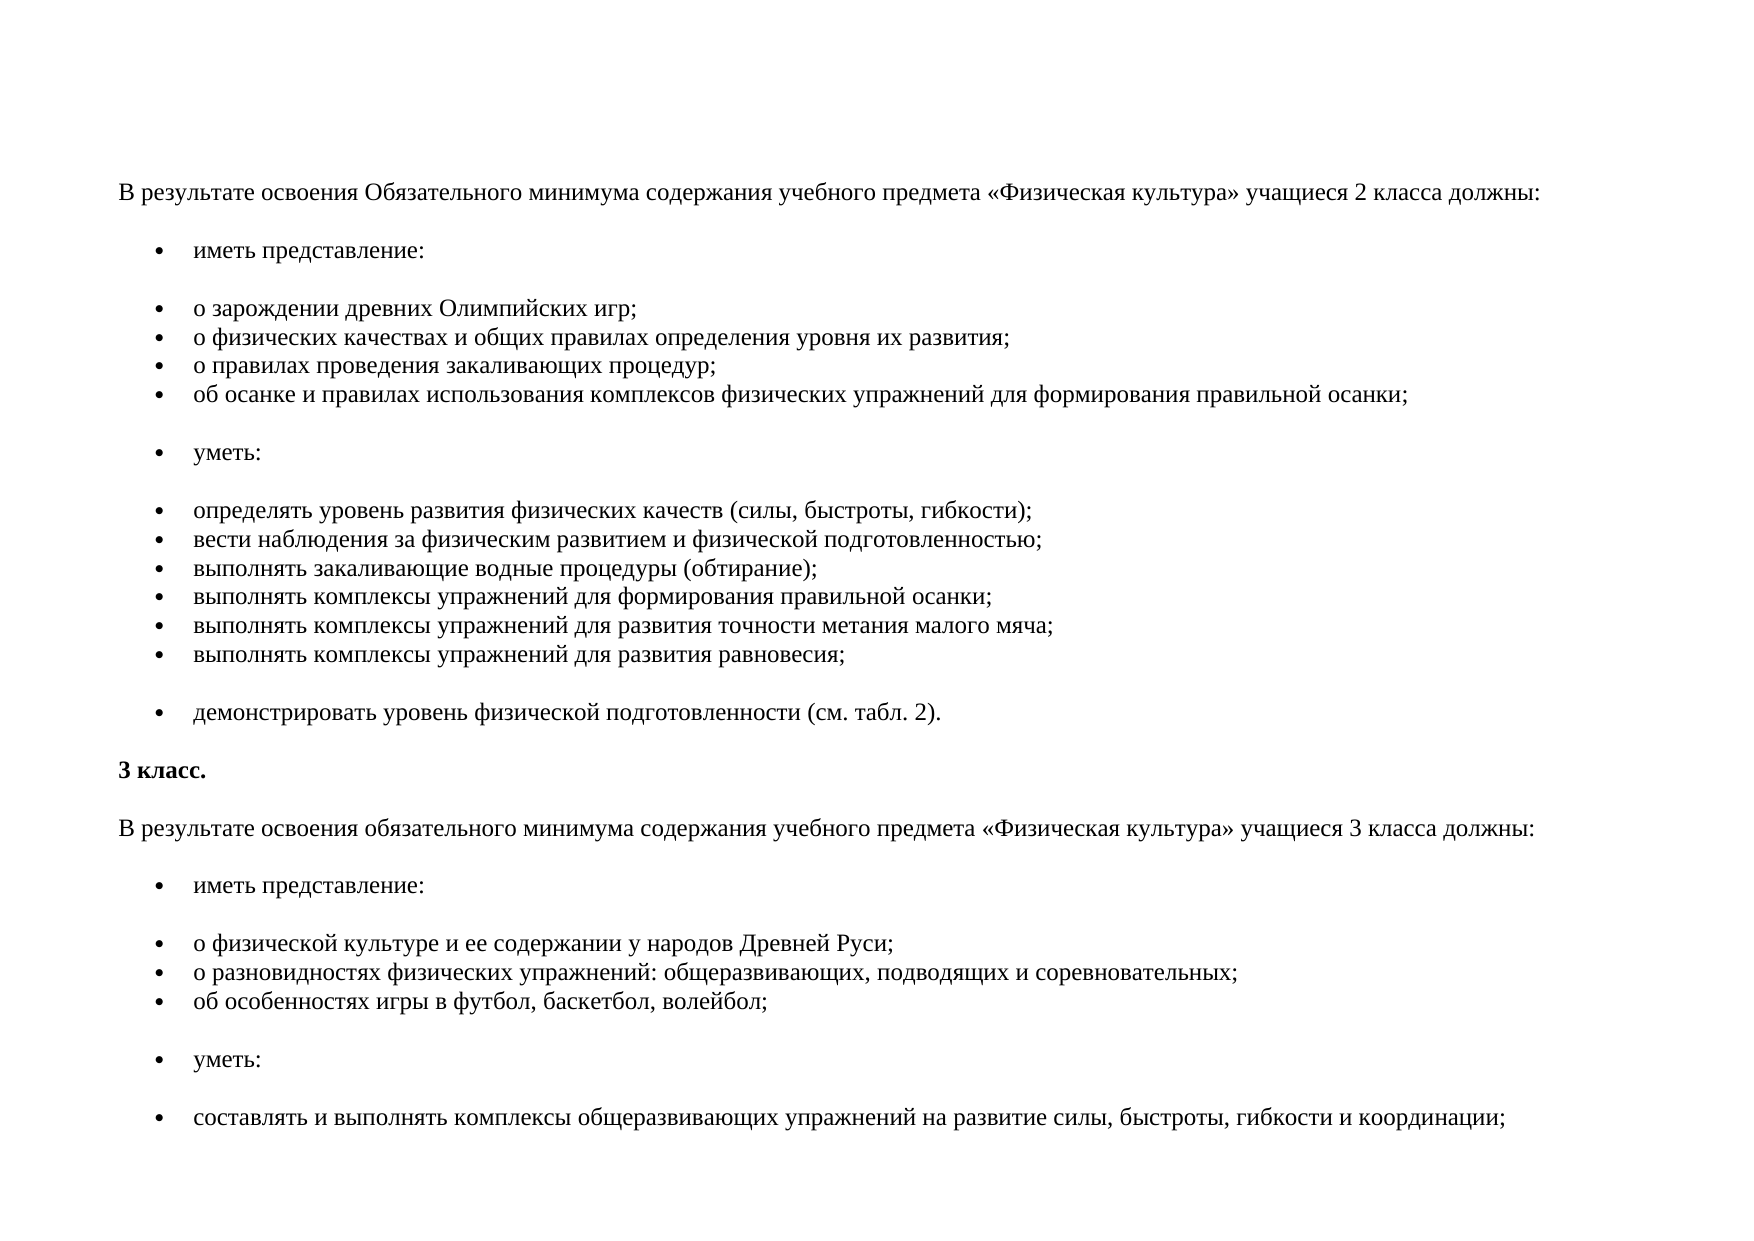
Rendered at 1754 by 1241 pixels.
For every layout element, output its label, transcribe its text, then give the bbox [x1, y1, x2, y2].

list о физической культуре и ее содержании у народов Древней Руси; [156, 928, 1636, 957]
list уметь: [156, 1044, 1636, 1073]
list выполнять закаливающие водные процедуры (обтирание); [156, 553, 1636, 581]
list о правилах проведения закаливающих процедур; [156, 351, 1636, 379]
list иметь представление: [156, 871, 1636, 899]
list иметь представление: [156, 235, 1636, 264]
text В результате освоения Обязательного минимума содержания учебного предмета «Физическая культура» учащиеся 2 класса должны: [118, 177, 1636, 206]
list о зарождении древних Олимпийских игр; [156, 293, 1636, 322]
list составлять и выполнять комплексы общеразвивающих упражнений на развитие силы, быстроты, гибкости и координации; [156, 1102, 1636, 1131]
list вести наблюдения за физическим развитием и физической подготовленностью; [156, 524, 1636, 553]
list демонстрировать уровень физической подготовленности (см. табл. 2). [156, 697, 1636, 726]
list о физических качествах и общих правилах определения уровня их развития; [156, 322, 1636, 351]
list об особенностях игры в футбол, баскетбол, волейбол; [156, 986, 1636, 1015]
text 3 класс. [118, 755, 1636, 783]
text В результате освоения обязательного минимума содержания учебного предмета «Физическая культура» учащиеся 3 класса должны: [118, 813, 1636, 841]
list выполнять комплексы упражнений для развития равновесия; [156, 639, 1636, 668]
list о разновидностях физических упражнений: общеразвивающих, подводящих и соревновательных; [156, 957, 1636, 986]
list выполнять комплексы упражнений для формирования правильной осанки; [156, 581, 1636, 610]
list об осанке и правилах использования комплексов физических упражнений для формирования правильной осанки; [156, 379, 1636, 408]
list выполнять комплексы упражнений для развития точности метания малого мяча; [156, 610, 1636, 639]
list уметь: [156, 437, 1636, 466]
list определять уровень развития физических качеств (силы, быстроты, гибкости); [156, 495, 1636, 524]
